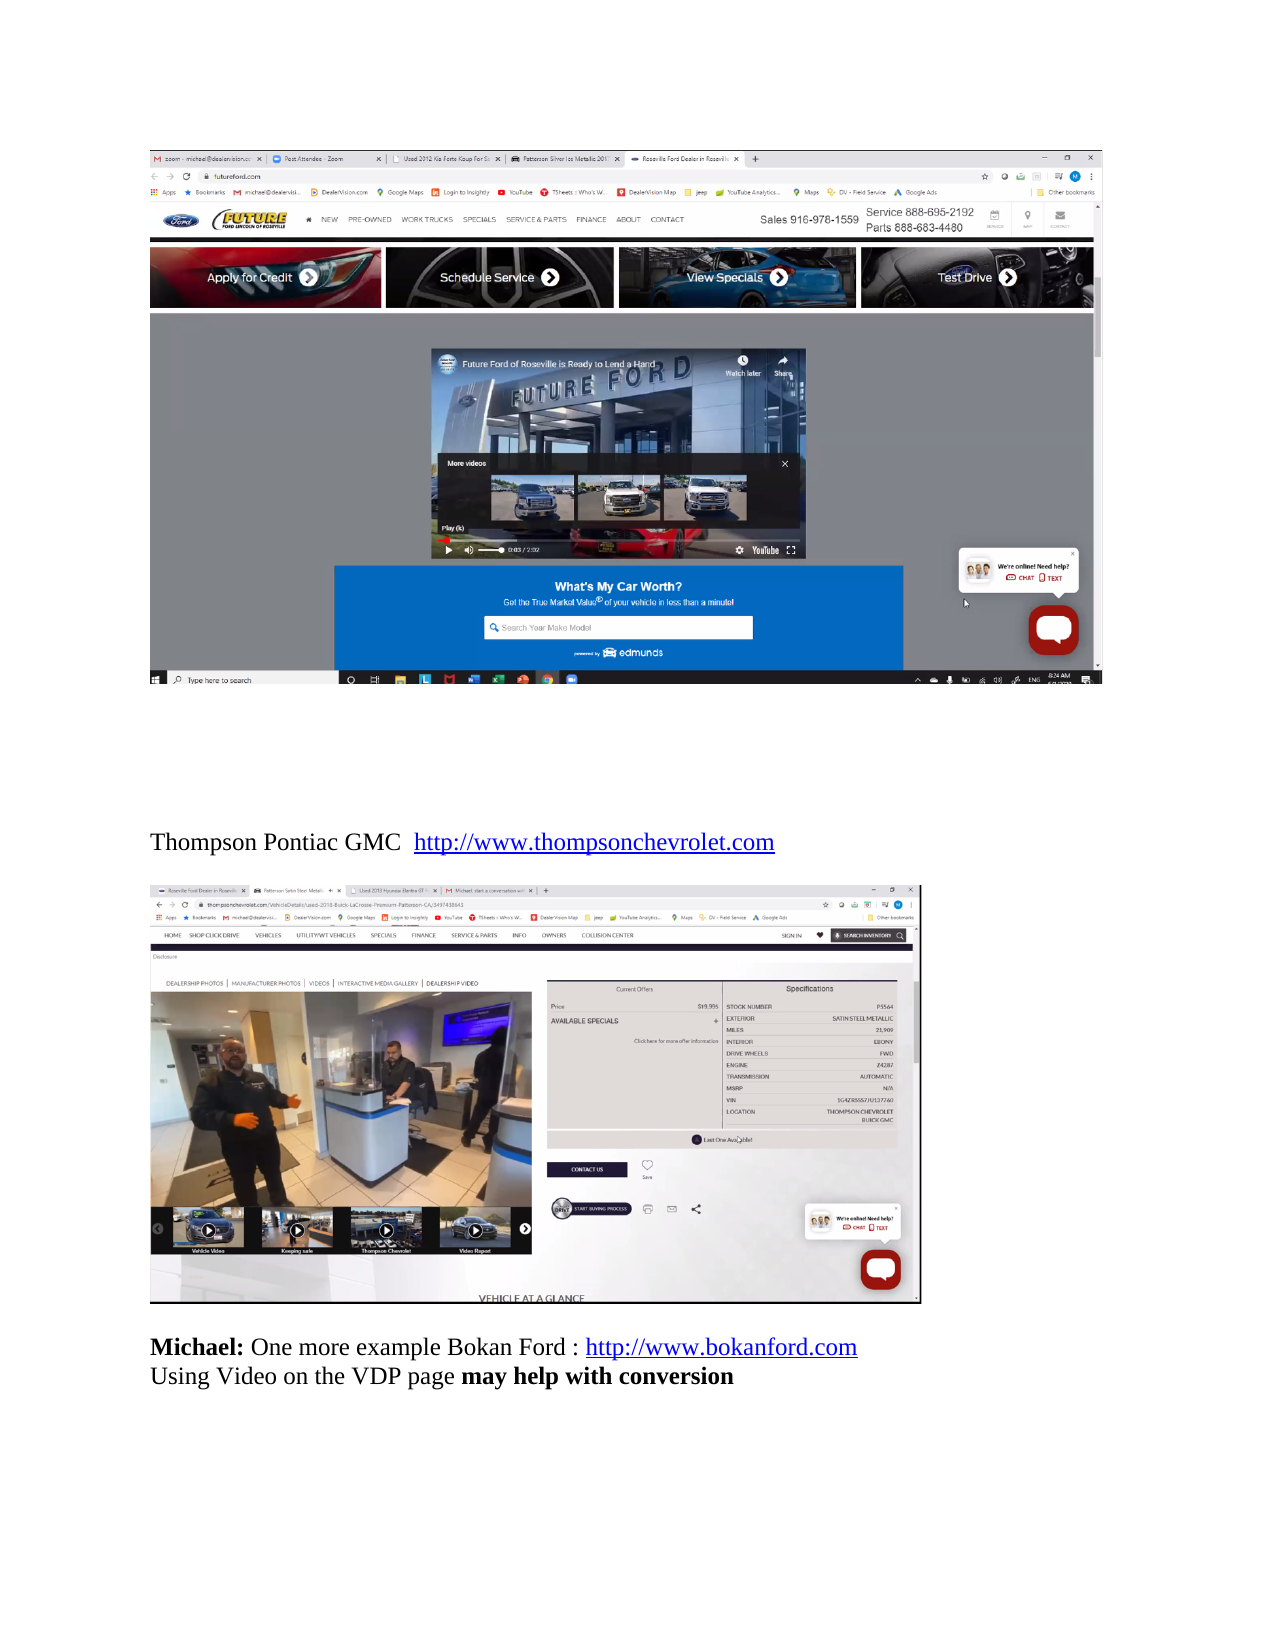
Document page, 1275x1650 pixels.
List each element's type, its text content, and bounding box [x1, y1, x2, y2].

picture [150, 885, 922, 1304]
text Michael: One more example Bokan Ford : http://www.bokanford.com [150, 1332, 1125, 1361]
text Using Video on the VDP page may help with conversion [150, 1361, 1125, 1389]
text Thompson Pontiac GMC http://www.thompsonchevrolet.com [150, 827, 1125, 856]
picture [150, 150, 1103, 684]
